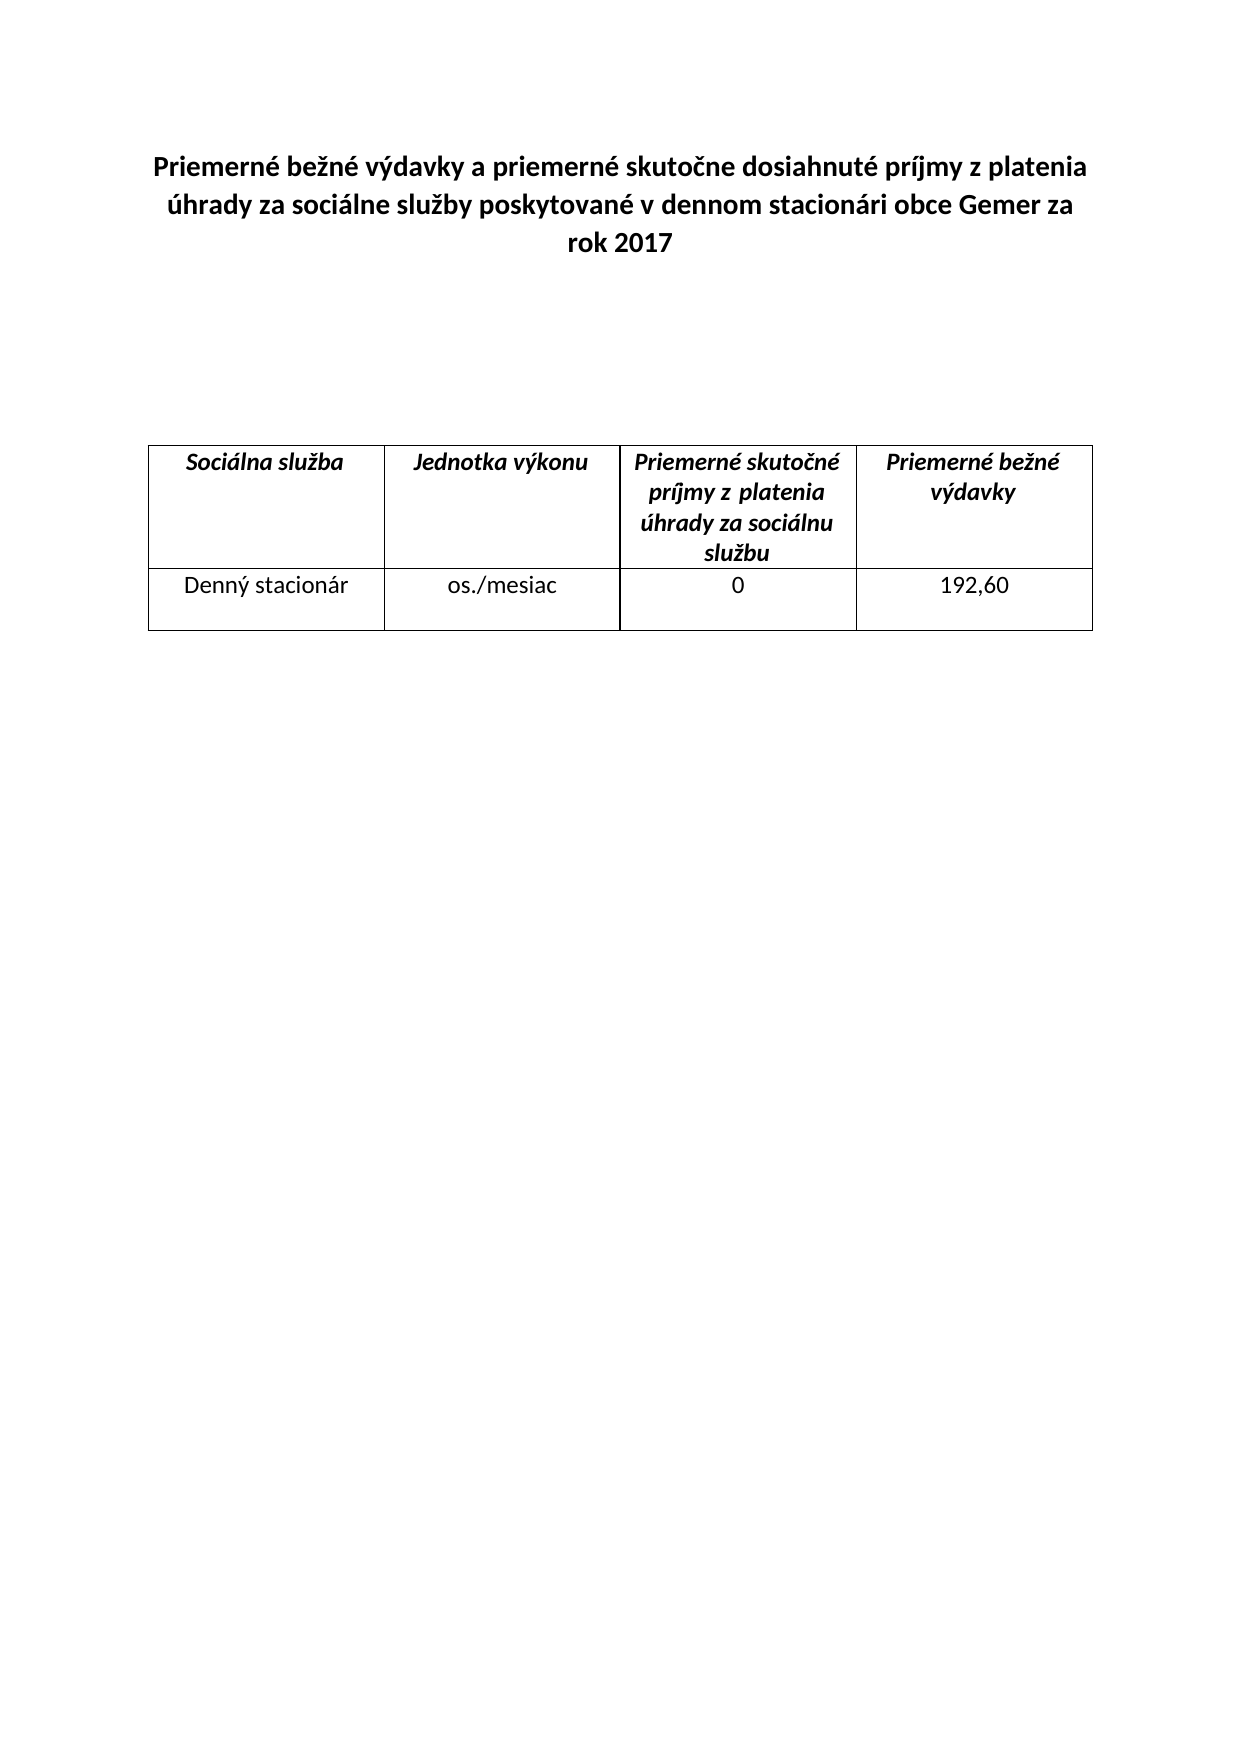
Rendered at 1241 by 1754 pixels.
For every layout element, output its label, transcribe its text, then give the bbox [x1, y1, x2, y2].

table_cell 0 [621, 569, 856, 630]
text Priemerné bežné výdavky a priemerné skutočne dosiahnuté príjmy z platenia úhrady za sociálne služby poskytované v dennom stacionári obce Gemer za rok 2017 [148, 148, 1093, 260]
table_cell os./mesiac [385, 569, 619, 630]
table_cell 192,60 [857, 569, 1092, 630]
table_header Sociálna služba [149, 446, 384, 568]
table_header Priemerné skutočné príjmy z platenia úhrady za sociálnu službu [621, 446, 856, 568]
table_header Jednotka výkonu [385, 446, 619, 568]
table_header Priemerné bežné výdavky [857, 446, 1092, 568]
table_cell Denný stacionár [149, 569, 384, 630]
